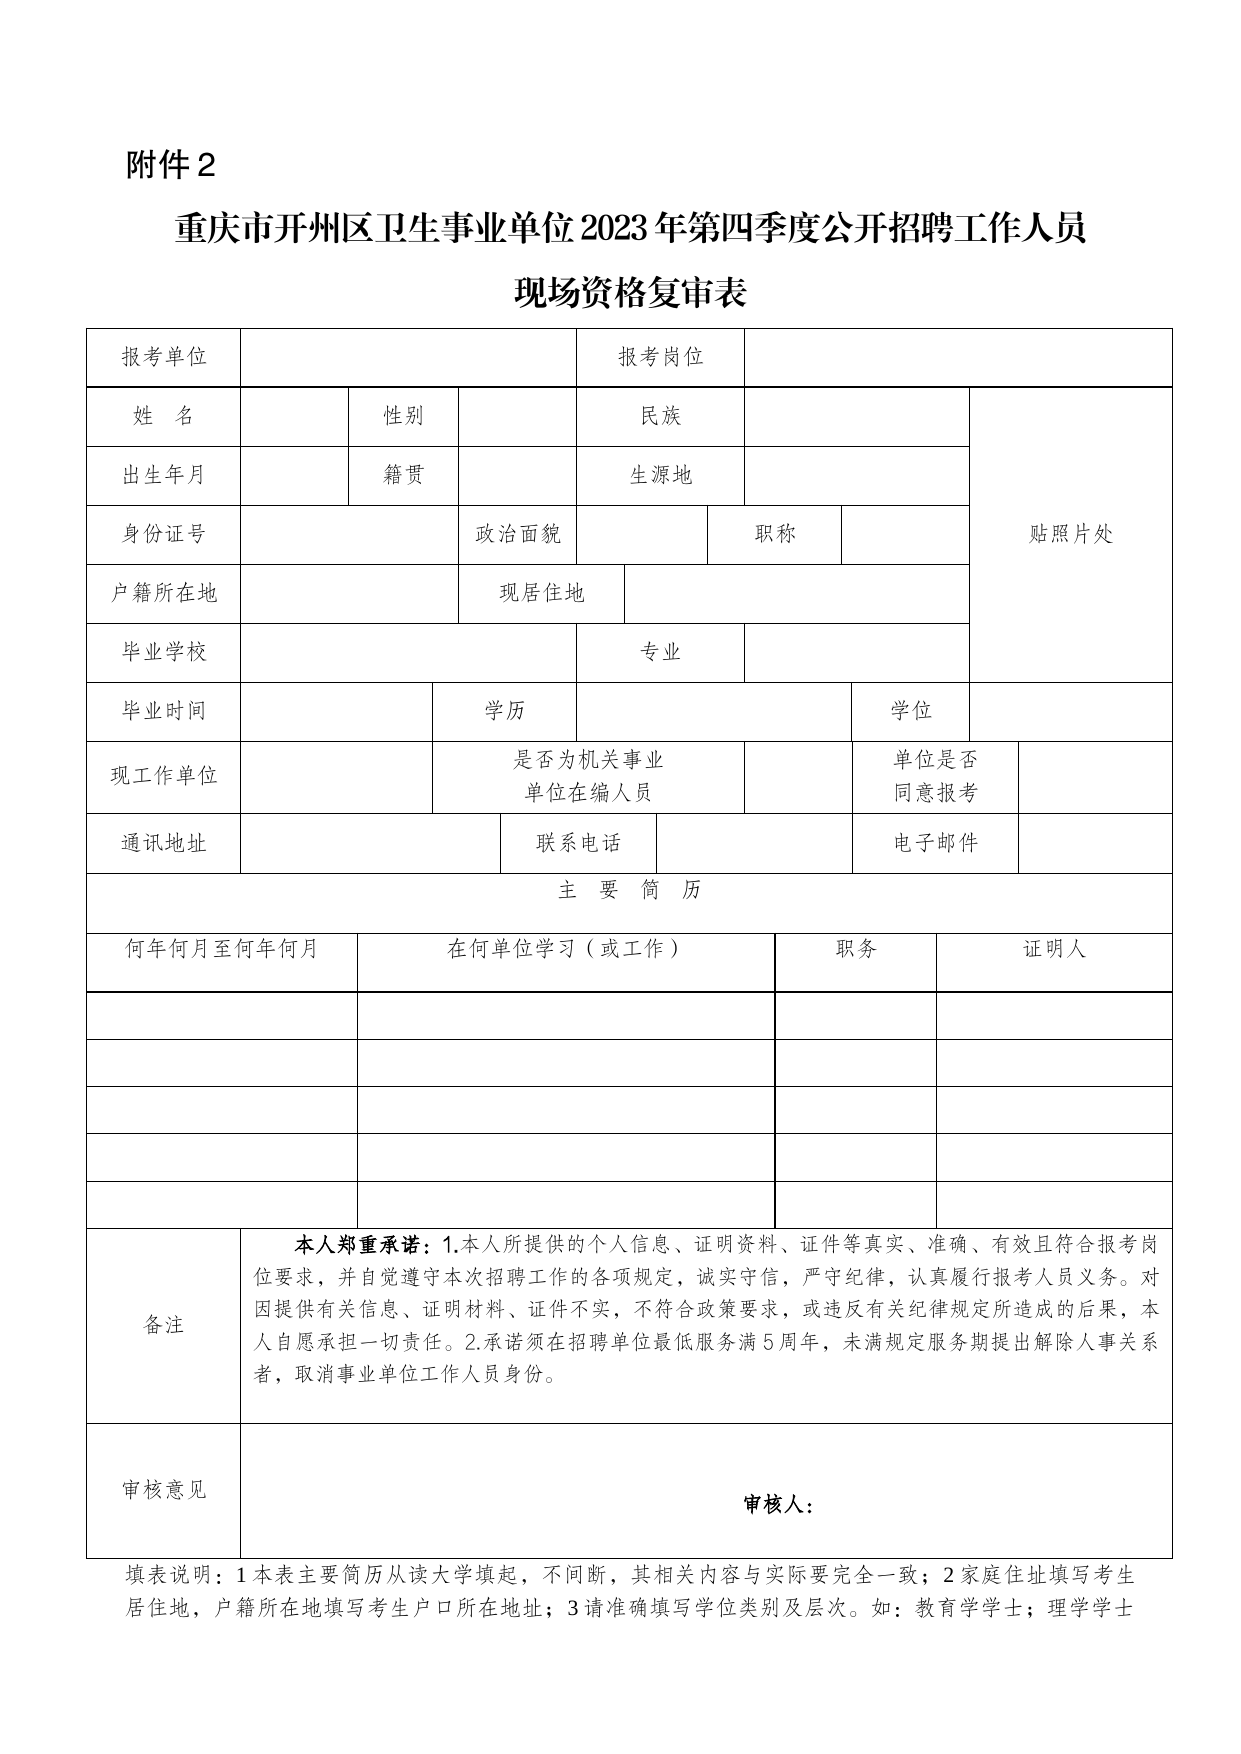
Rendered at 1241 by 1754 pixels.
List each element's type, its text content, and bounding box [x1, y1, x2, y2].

table_cell 民族 [577, 388, 744, 446]
table_cell 证明人 [937, 934, 1172, 991]
table_header [745, 329, 1172, 386]
table_cell [625, 565, 969, 623]
table_cell 学位 [852, 683, 969, 741]
table_cell 现工作单位 [87, 742, 240, 812]
table_cell 职称 [708, 506, 841, 564]
table_cell [745, 447, 969, 504]
table_cell [459, 447, 576, 504]
table_cell [577, 506, 707, 564]
table_cell [87, 993, 357, 1039]
table_cell [842, 506, 969, 564]
table_cell 身份证号 [87, 506, 240, 564]
table_cell [776, 1087, 936, 1133]
table_cell 现居住地 [459, 565, 624, 623]
table_cell [241, 447, 348, 504]
table_cell [87, 1040, 357, 1086]
table_cell 籍贯 [349, 447, 458, 504]
table_cell [241, 565, 458, 623]
table_cell 贴照片处 [970, 388, 1172, 682]
table_cell 单位是否 同意报考 [853, 742, 1018, 812]
text 附件2 [124, 132, 1137, 197]
table_cell [241, 506, 458, 564]
table_cell [87, 1087, 357, 1133]
table_cell [87, 1182, 357, 1228]
table_cell 何年何月至何年何月 [87, 934, 357, 991]
table_cell [241, 624, 576, 682]
table_cell [241, 388, 348, 446]
table_cell [241, 683, 432, 741]
table_cell [937, 993, 1172, 1039]
table_cell [937, 1134, 1172, 1181]
table_cell [241, 742, 432, 812]
table_cell 备注 [87, 1229, 240, 1422]
table_cell 主 要 简 历 [87, 874, 1172, 932]
text 现场资格复审表 [124, 262, 1137, 327]
table_cell [745, 388, 969, 446]
table_cell [1019, 814, 1172, 873]
table_cell 职务 [776, 934, 936, 991]
table_cell [970, 683, 1172, 741]
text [124, 1559, 1137, 1624]
table_cell 户籍所在地 [87, 565, 240, 623]
table_cell 毕业学校 [87, 624, 240, 682]
table_cell [459, 388, 576, 446]
table_cell [776, 993, 936, 1039]
table_cell 审核人： 年 月 日 [241, 1424, 1172, 1558]
table_cell 在何单位学习（或工作） [358, 934, 774, 991]
table_cell 专业 [577, 624, 744, 682]
table_cell 性别 [349, 388, 458, 446]
table_cell 电子邮件 [853, 814, 1018, 873]
table_cell [657, 814, 852, 873]
table_cell [776, 1040, 936, 1086]
table_cell 本人郑重承诺：1.本人所提供的个人信息、证明资料、证件等真实、准确、有效且符合报考岗位要求，并自觉遵守本次招聘工作的各项规定，诚实守信，严守纪律，认真履行报考人员义务。对因提供有关信息、证明材料、证件不实，不符合政策要求，或违反有关纪律规定所造成的后果，本人自愿承担一切责任。2.承诺须在招聘单位最低服务满5周年，未满规定服务期提出解除人事关系者，取消事业单位工作人员身份。 签字（手签）： 年 月 日 [241, 1229, 1172, 1422]
table_cell 政治面貌 [459, 506, 576, 564]
text 重庆市开州区卫生事业单位2023年第四季度公开招聘工作人员 [124, 197, 1137, 262]
table_cell 通讯地址 [87, 814, 240, 873]
table_cell [577, 683, 851, 741]
table_cell [776, 1134, 936, 1181]
table_cell [745, 624, 969, 682]
table_cell [937, 1182, 1172, 1228]
table_cell [358, 1182, 774, 1228]
table_header 报考单位 [87, 329, 240, 386]
table_cell 姓 名 [87, 388, 240, 446]
table_cell 审核意见 [87, 1424, 240, 1558]
table_cell 生源地 [577, 447, 744, 504]
table_cell [776, 1182, 936, 1228]
table_cell 出生年月 [87, 447, 240, 504]
table_cell [745, 742, 852, 812]
table_cell 是否为机关事业 单位在编人员 [433, 742, 744, 812]
table_header 报考岗位 [577, 329, 744, 386]
table_cell [358, 993, 774, 1039]
table_cell [358, 1087, 774, 1133]
table_cell 学历 [433, 683, 576, 741]
table_cell 联系电话 [501, 814, 656, 873]
table_cell [358, 1134, 774, 1181]
table_header [241, 329, 576, 386]
table_cell [87, 1134, 357, 1181]
table_cell [937, 1087, 1172, 1133]
table_cell [1019, 742, 1172, 812]
table_cell [358, 1040, 774, 1086]
table_cell 毕业时间 [87, 683, 240, 741]
table_cell [937, 1040, 1172, 1086]
table_cell [241, 814, 500, 873]
